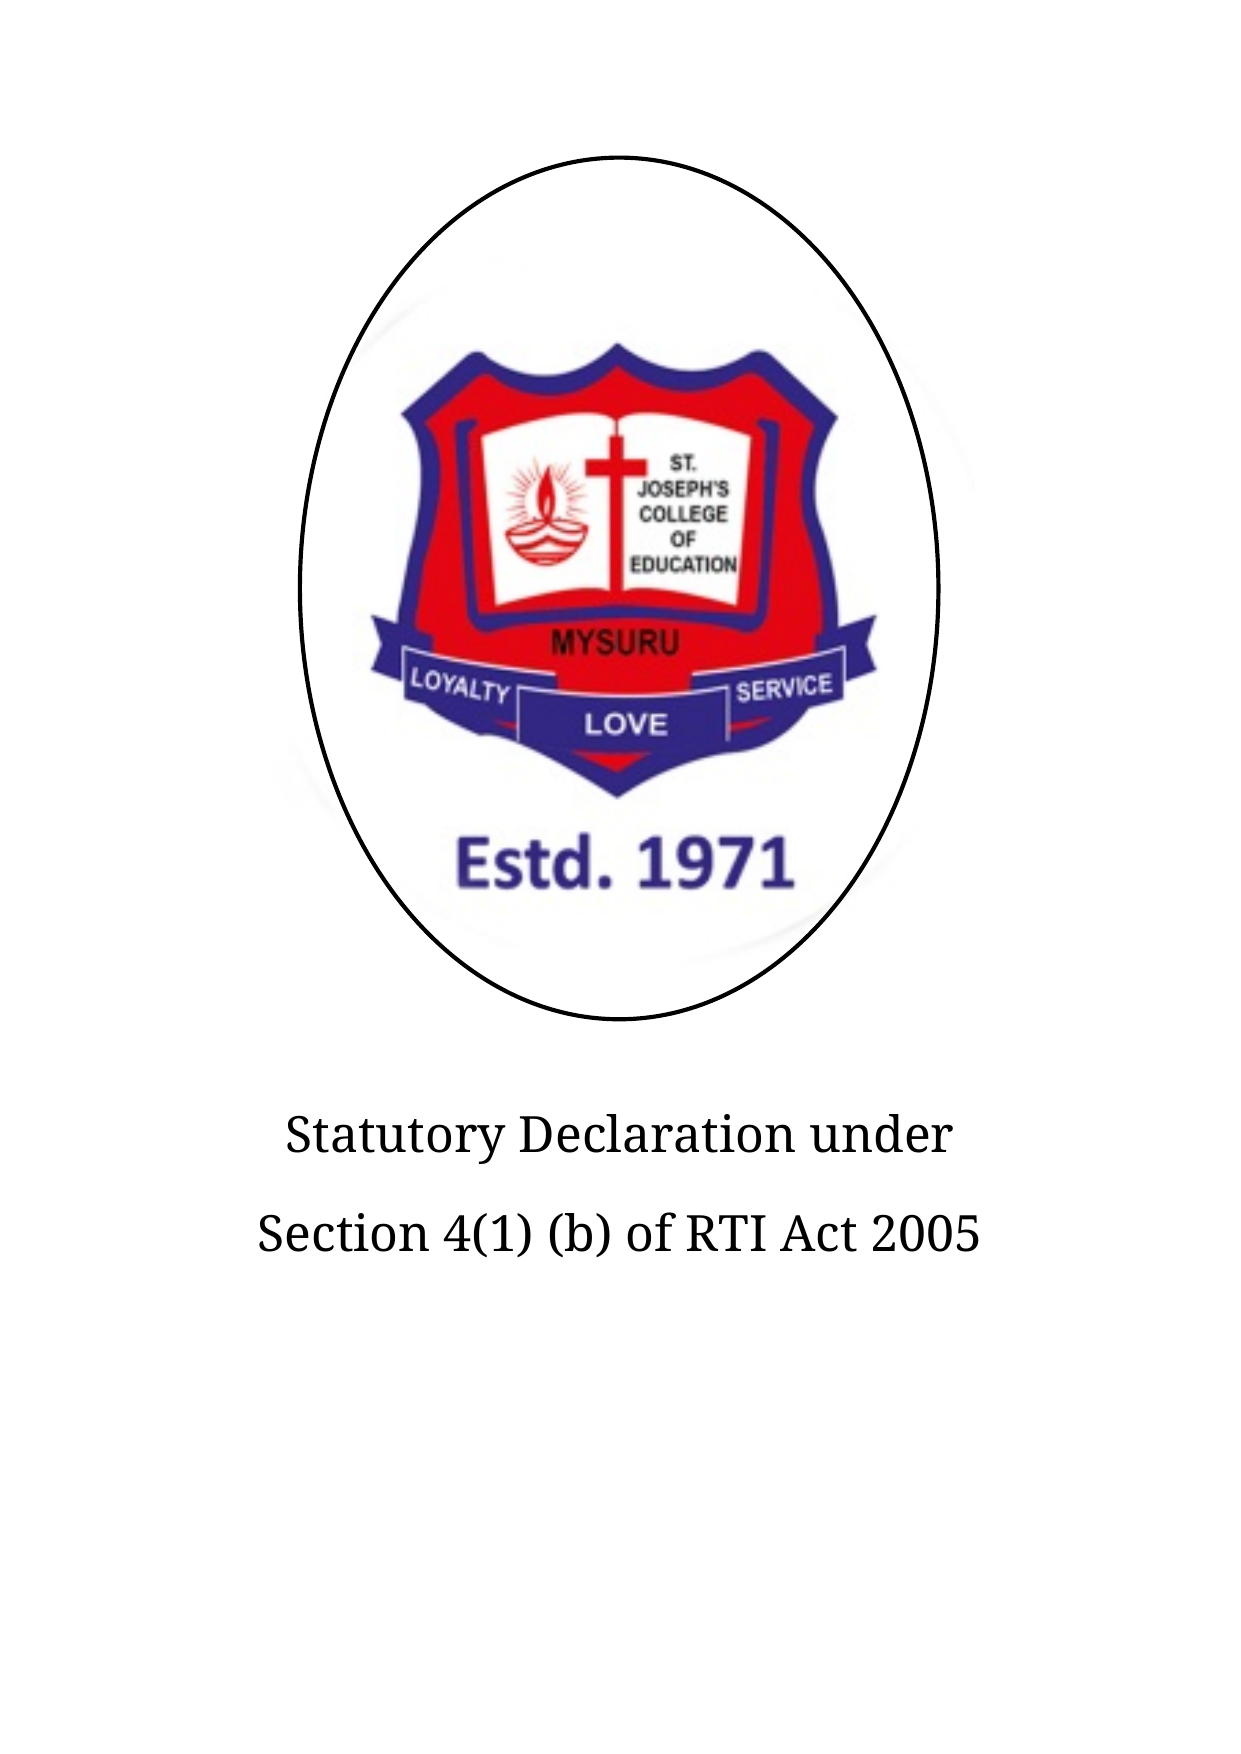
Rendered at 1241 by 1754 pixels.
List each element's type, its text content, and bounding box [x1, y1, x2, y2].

picture [265, 257, 462, 967]
picture [777, 257, 975, 967]
picture [302, 257, 936, 967]
text Statutory Declaration under [150, 1099, 1090, 1167]
text Section 4(1) (b) of RTI Act 2005 [150, 1198, 1090, 1267]
